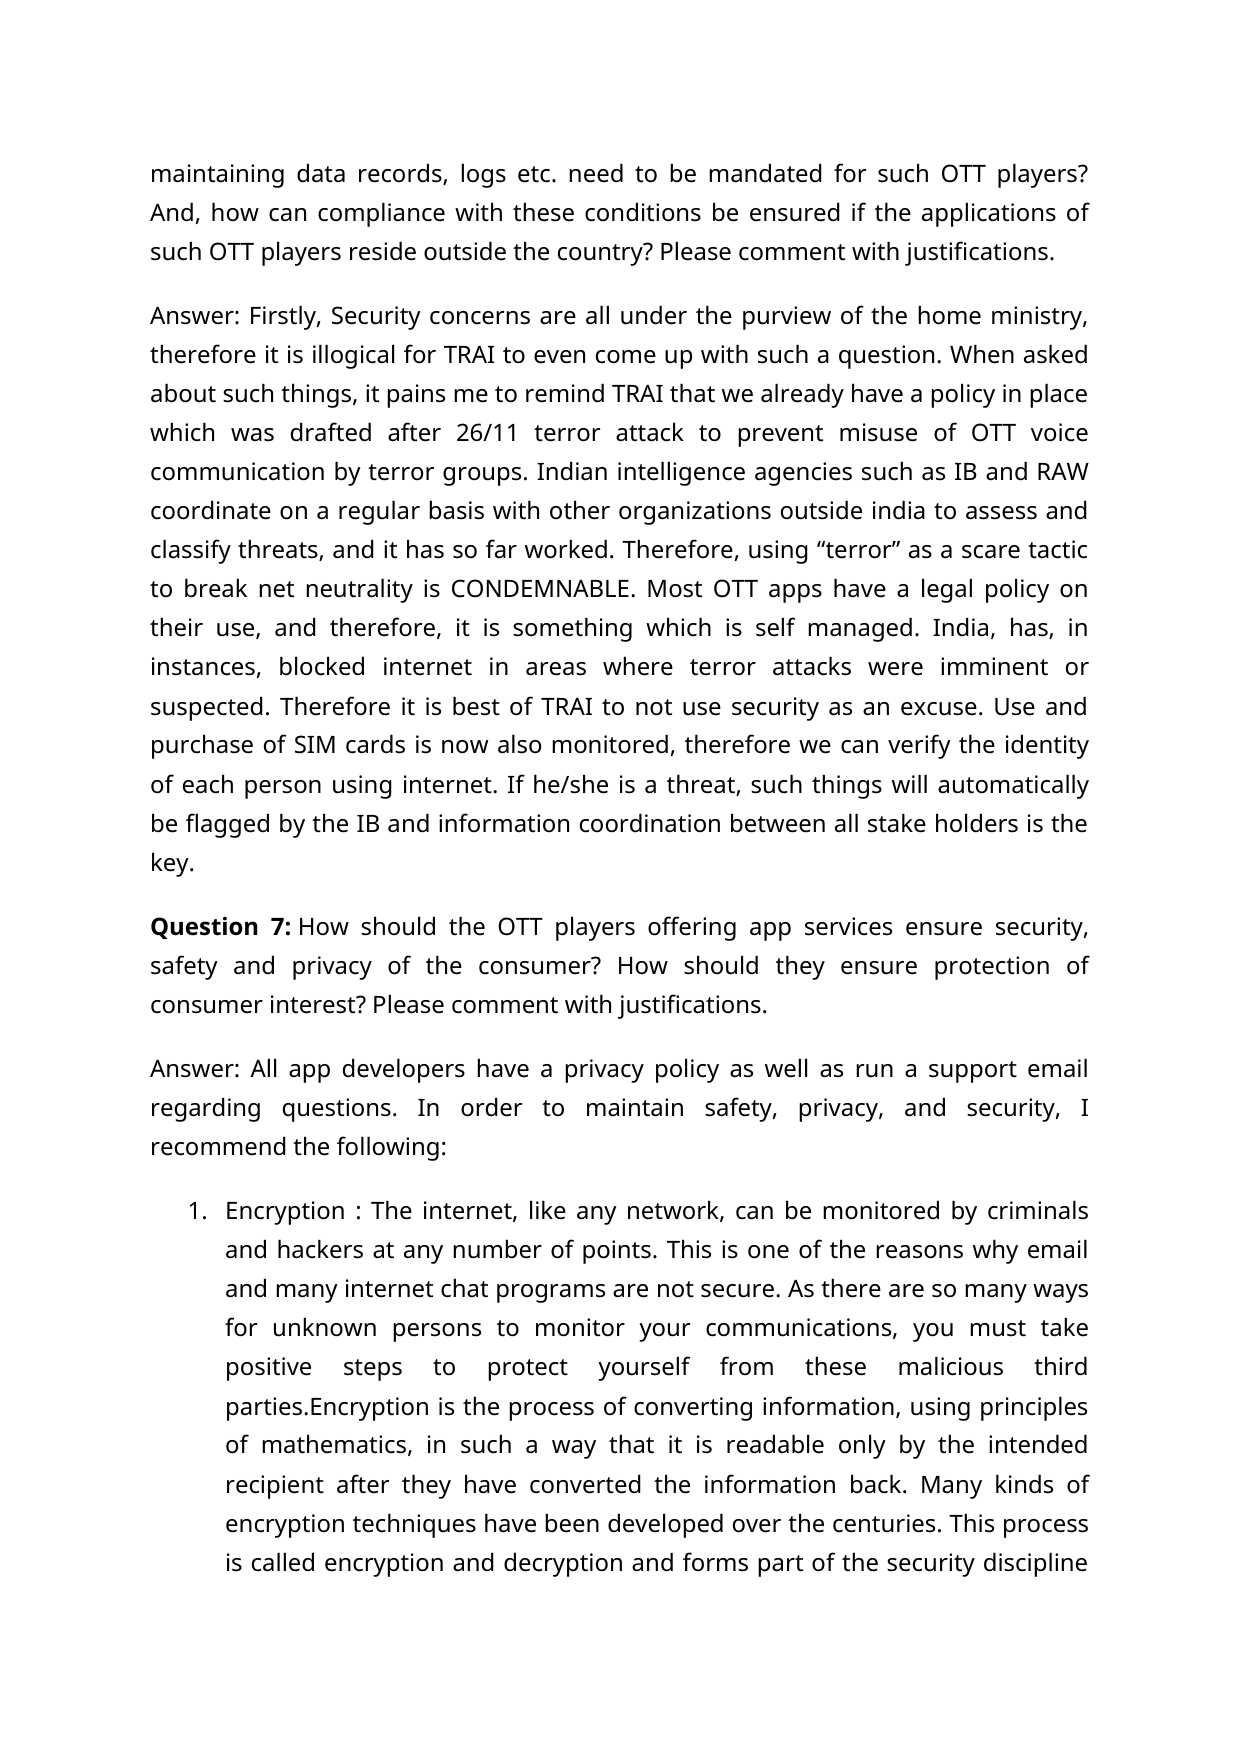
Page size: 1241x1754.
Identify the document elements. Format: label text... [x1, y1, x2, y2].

text Question 7: How should the OTT players offering app services ensure security, safety and privacy of the consumer? How should they ensure protection of consumer interest? Please comment with justifications. [150, 903, 1090, 1020]
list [187, 1187, 1090, 1578]
text Answer: All app developers have a privacy policy as well as run a support email regarding questions. In order to maintain safety, privacy, and security, I recommend the following: [150, 1045, 1090, 1162]
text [150, 150, 1090, 267]
text Answer: Firstly, Security concerns are all under the purview of the home ministry, therefore it is illogical for TRAI to even come up with such a question. When asked about such things, it pains me to remind TRAI that we already have a policy in place which was drafted after 26/11 terror attack to prevent misuse of OTT voice communication by terror groups. Indian intelligence agencies such as IB and RAW coordinate on a regular basis with other organizations outside india to assess and classify threats, and it has so far worked. Therefore, using “terror” as a scare tactic to break net neutrality is CONDEMNABLE. Most OTT apps have a legal policy on their use, and therefore, it is something which is self managed. India, has, in instances, blocked internet in areas where terror attacks were imminent or suspected. Therefore it is best of TRAI to not use security as an excuse. Use and purchase of SIM cards is now also monitored, therefore we can verify the identity of each person using internet. If he/she is a threat, such things will automatically be flagged by the IB and information coordination between all stake holders is the key. [150, 292, 1090, 878]
